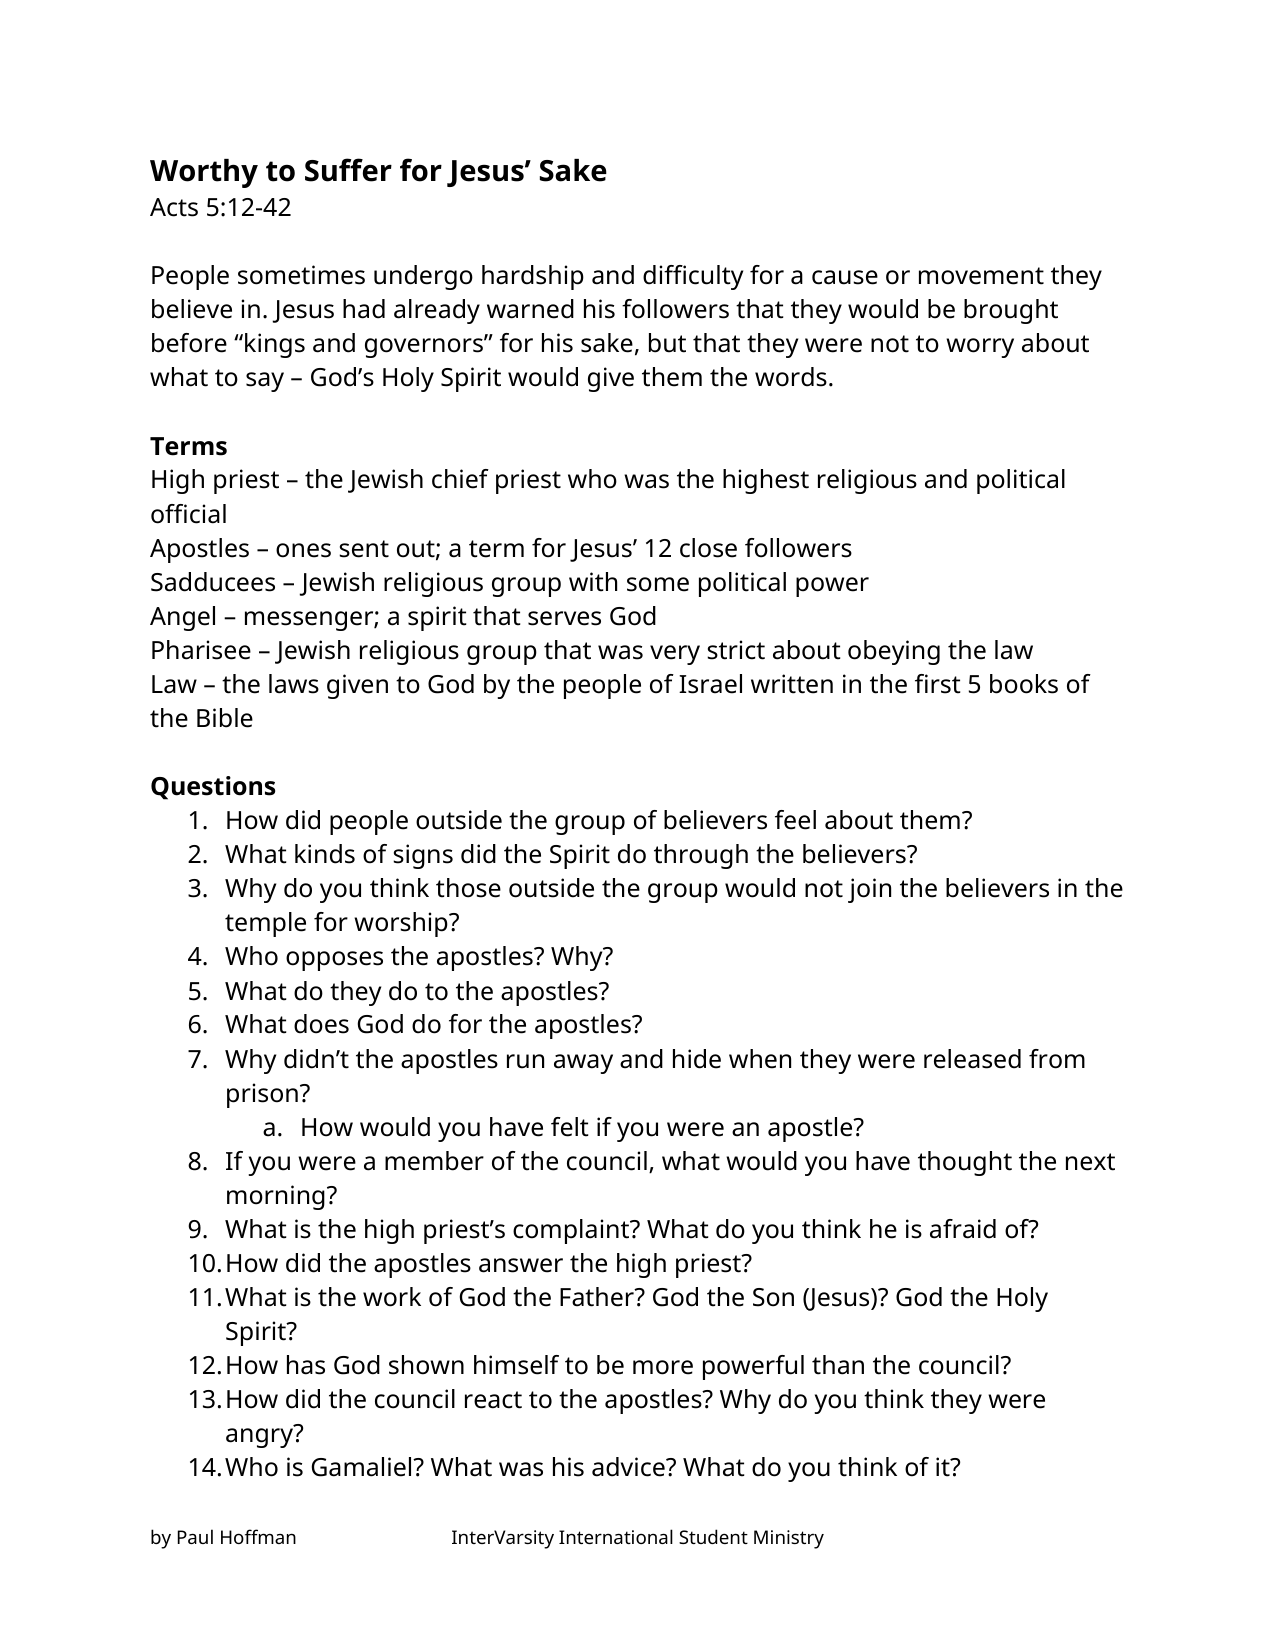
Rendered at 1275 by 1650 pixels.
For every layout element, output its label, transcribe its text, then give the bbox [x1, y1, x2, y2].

list Why didn’t the apostles run away and hide when they were released from prison? [187, 1041, 1125, 1109]
text Acts 5:12-42 [150, 190, 1125, 224]
list How would you have felt if you were an apostle? [262, 1109, 1125, 1143]
text People sometimes undergo hardship and difficulty for a cause or movement they believe in. Jesus had already warned his followers that they would be brought before “kings and governors” for his sake, but that they were not to worry about what to say – God’s Holy Spirit would give them the words. [150, 258, 1125, 394]
list What does God do for the apostles? [187, 1007, 1125, 1041]
text High priest – the Jewish chief priest who was the highest religious and political official [150, 462, 1125, 530]
text Law – the laws given to God by the people of Israel written in the first 5 books of the Bible [150, 667, 1125, 735]
list Why do you think those outside the group would not join the believers in the temple for worship? [187, 871, 1125, 939]
text Sadducees – Jewish religious group with some political power [150, 564, 1125, 598]
list How did people outside the group of believers feel about them? [187, 803, 1125, 837]
list If you were a member of the council, what would you have thought the next morning? [187, 1143, 1125, 1212]
text Questions [150, 769, 1125, 803]
list How has God shown himself to be more powerful than the council? [187, 1348, 1125, 1382]
list Who is Gamaliel? What was his advice? What do you think of it? [187, 1450, 1125, 1484]
text Angel – messenger; a spirit that serves God [150, 598, 1125, 632]
list What is the work of God the Father? God the Son (Jesus)? God the Holy Spirit? [187, 1280, 1125, 1348]
text Pharisee – Jewish religious group that was very strict about obeying the law [150, 632, 1125, 667]
text Worthy to Suffer for Jesus’ Sake [150, 150, 1125, 190]
list What is the high priest’s complaint? What do you think he is afraid of? [187, 1212, 1125, 1246]
text Terms [150, 428, 1125, 462]
list How did the apostles answer the high priest? [187, 1246, 1125, 1280]
list What kinds of signs did the Spirit do through the believers? [187, 837, 1125, 871]
list Who opposes the apostles? Why? [187, 939, 1125, 973]
list How did the council react to the apostles? Why do you think they were angry? [187, 1382, 1125, 1450]
text Apostles – ones sent out; a term for Jesus’ 12 close followers [150, 530, 1125, 564]
list What do they do to the apostles? [187, 973, 1125, 1007]
